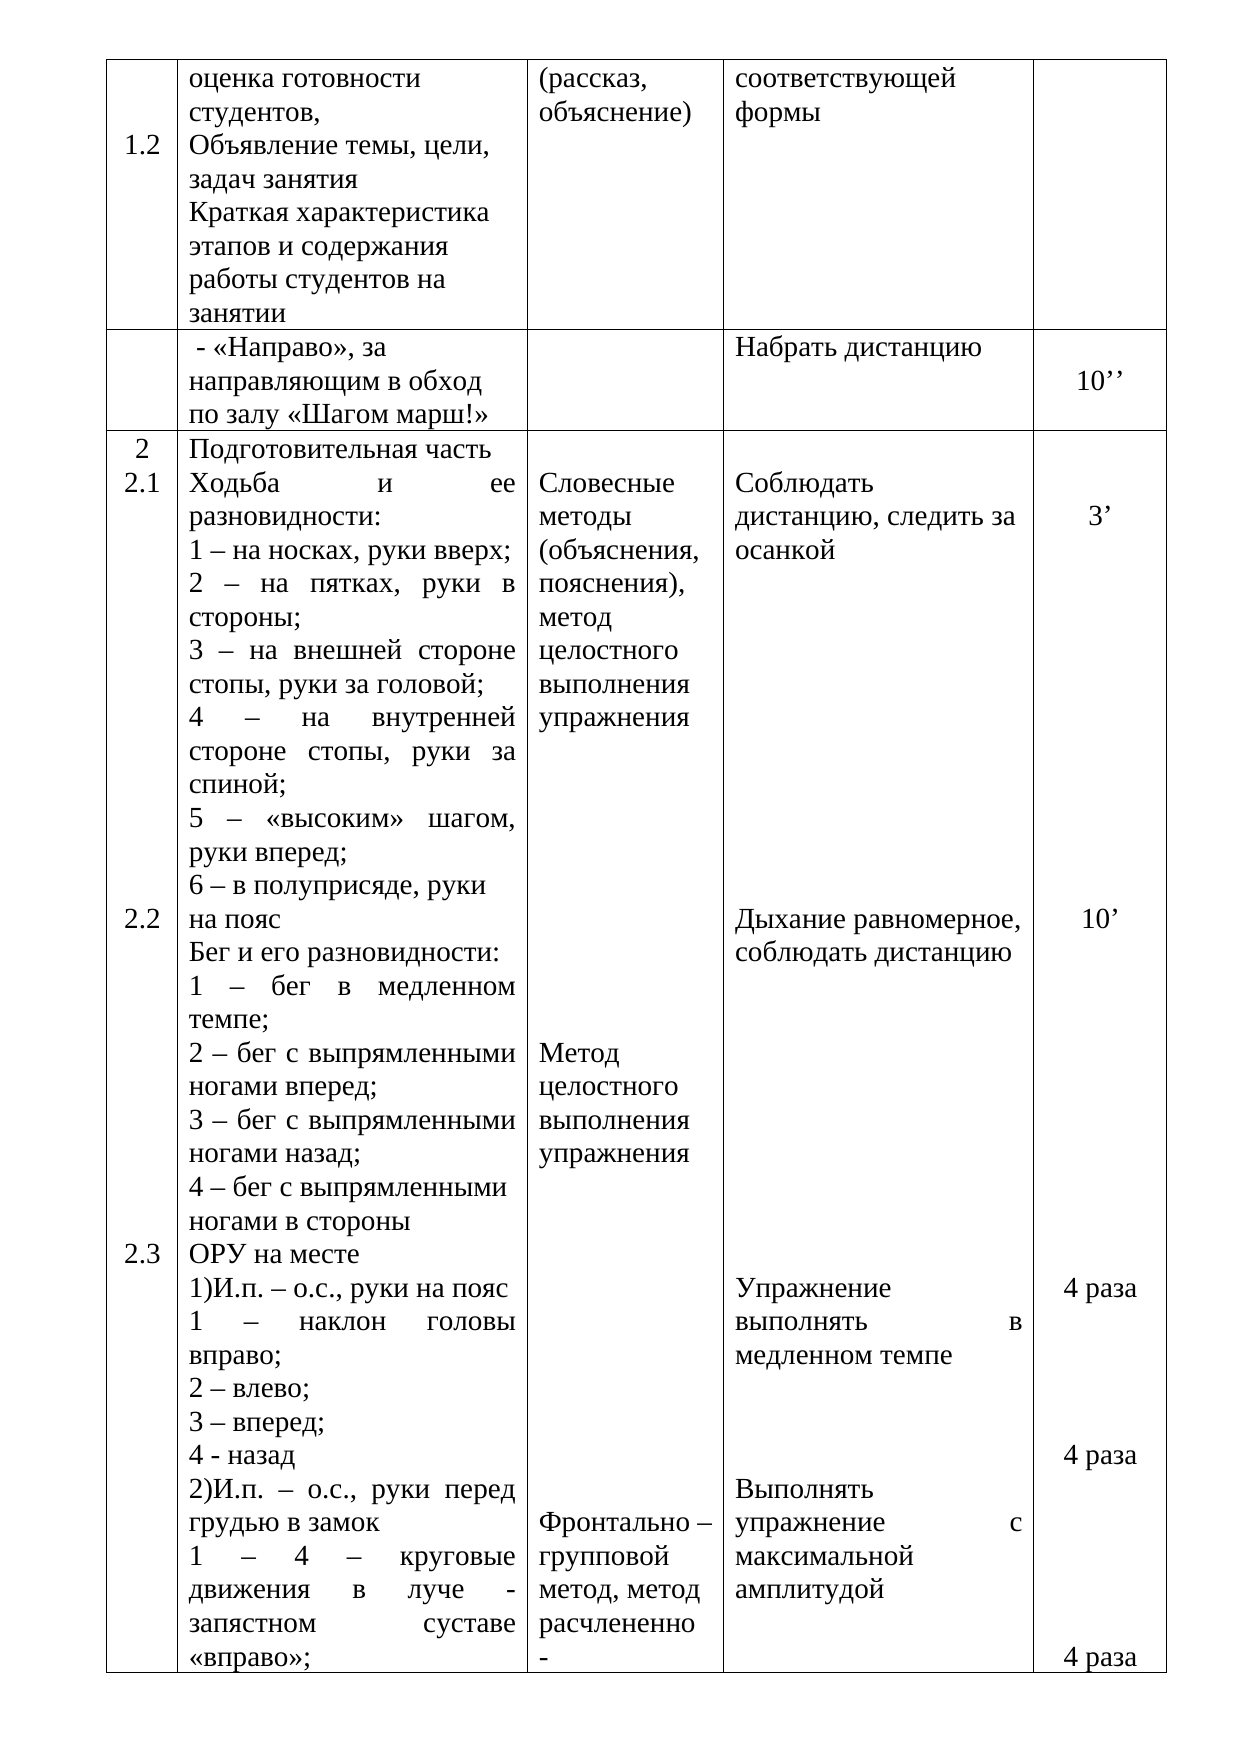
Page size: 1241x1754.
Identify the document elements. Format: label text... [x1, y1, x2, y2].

table_cell 2 2.1 2.2 2.3 [107, 431, 177, 1672]
table_cell [1034, 60, 1166, 328]
table_cell - «Направо», за направляющим в обход по залу «Шагом марш!» [178, 330, 527, 430]
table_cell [528, 60, 723, 328]
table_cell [178, 60, 527, 328]
table_cell [528, 330, 723, 430]
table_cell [528, 431, 723, 1672]
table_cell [178, 431, 527, 1672]
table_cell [724, 431, 1033, 1672]
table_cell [1034, 431, 1166, 1672]
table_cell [724, 60, 1033, 328]
table_cell [107, 330, 177, 430]
table_cell Набрать дистанцию [724, 330, 1033, 430]
table_cell 1 1.1 1.2 [107, 60, 177, 328]
table_cell 10’’ [1034, 330, 1166, 430]
